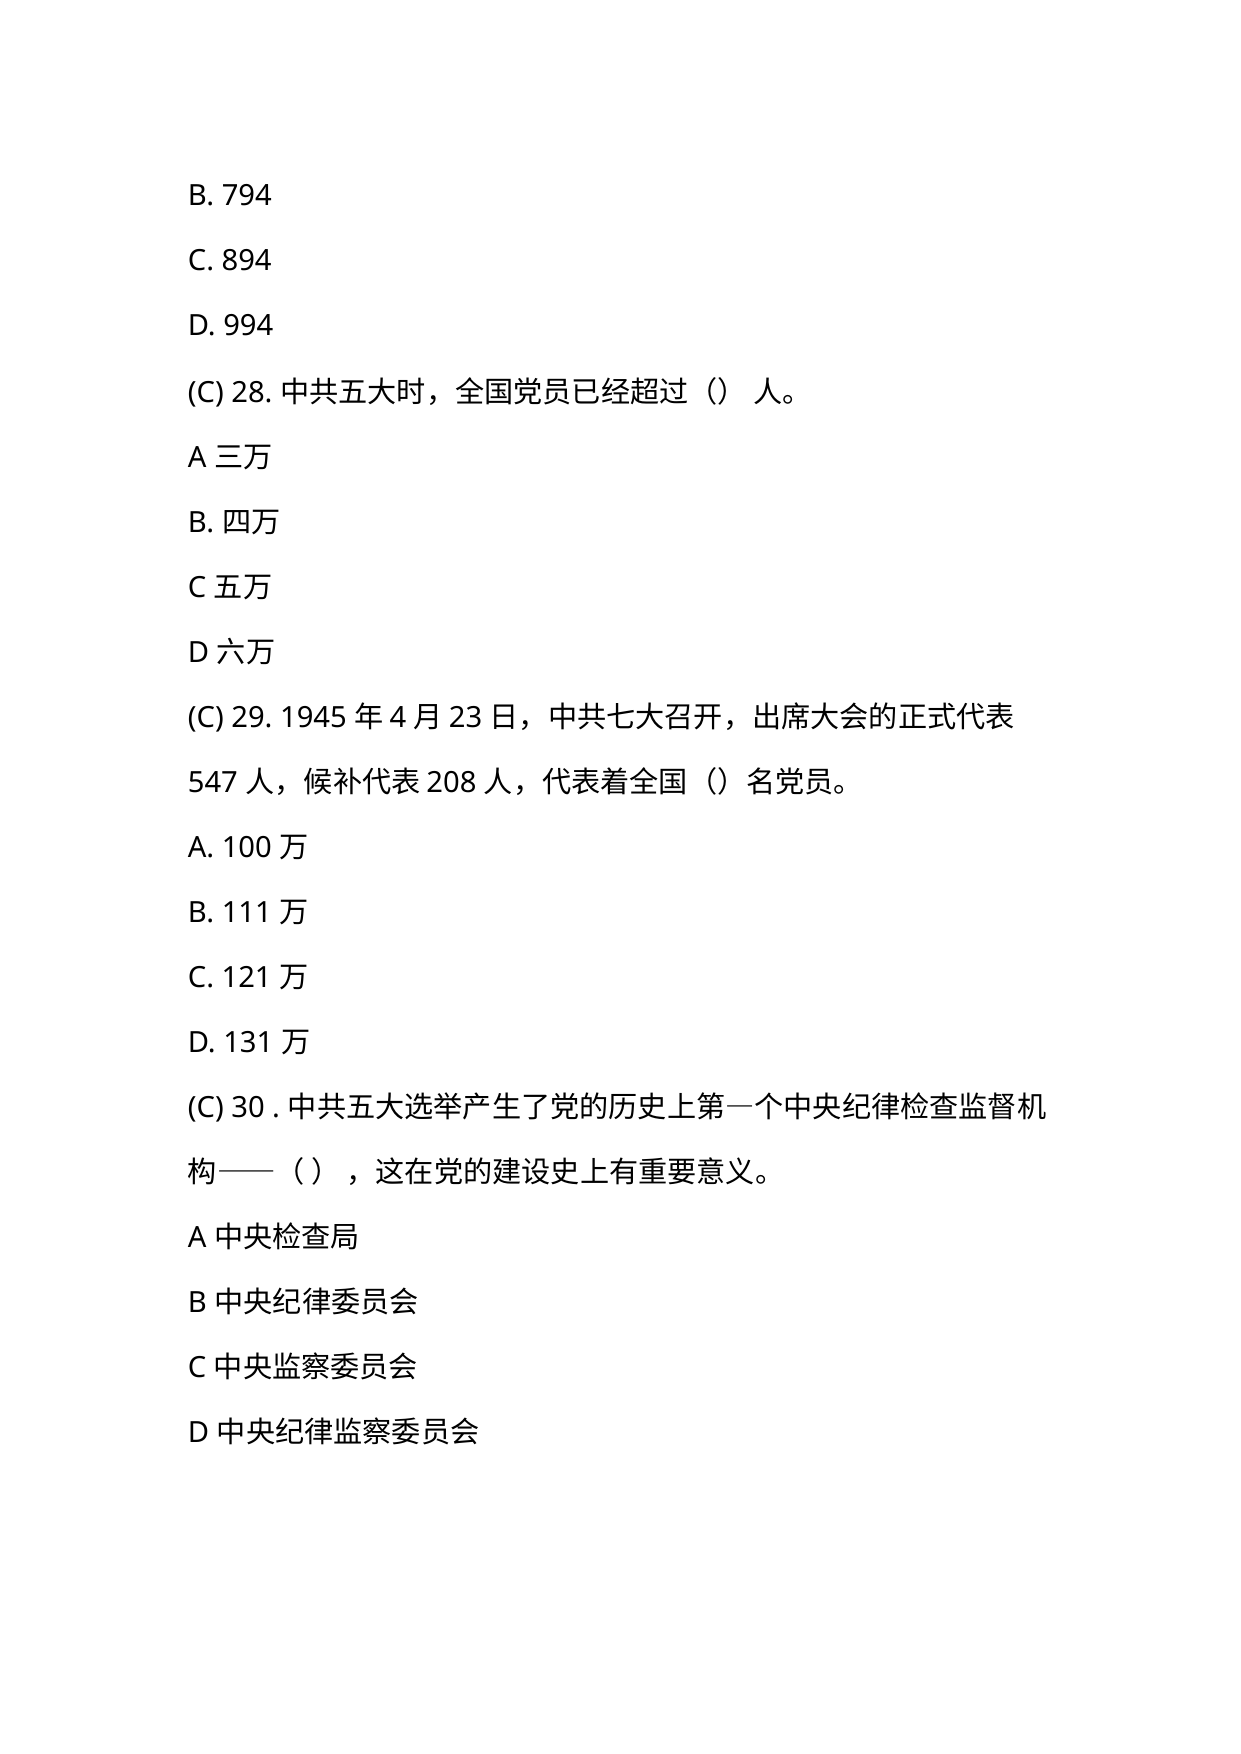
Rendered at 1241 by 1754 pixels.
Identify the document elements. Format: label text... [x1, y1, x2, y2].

text C 中央监察委员会 [188, 1332, 1053, 1397]
text A 三万 [188, 422, 1053, 487]
text A 中央检查局 [188, 1202, 1053, 1267]
text B. 794 [188, 162, 1053, 227]
text D 六万 [188, 617, 1053, 682]
text C 五万 [188, 552, 1053, 617]
text B. 111 万 [188, 877, 1053, 942]
text D. 131 万 [188, 1007, 1053, 1072]
text B 中央纪律委员会 [188, 1267, 1053, 1332]
text (C) 29. 1945 年4 月23 日，中共七大召开，出席大会的正式代表547 人，候补代表208 人，代表着全国（）名党员。 [188, 682, 1053, 812]
text (C) 30 . 中共五大选举产生了党的历史上第—个中央纪律检查监督机构——（ ） ，这在党的建设史上有重要意义。 [188, 1072, 1053, 1202]
text D 中央纪律监察委员会 [188, 1397, 1053, 1462]
text (C) 28. 中共五大时，全国党员已经超过（） 人。 [188, 357, 1053, 422]
text D. 994 [188, 292, 1053, 357]
text B. 四万 [188, 487, 1053, 552]
text A. 100 万 [188, 812, 1053, 877]
text C. 121 万 [188, 942, 1053, 1007]
text C. 894 [188, 227, 1053, 292]
